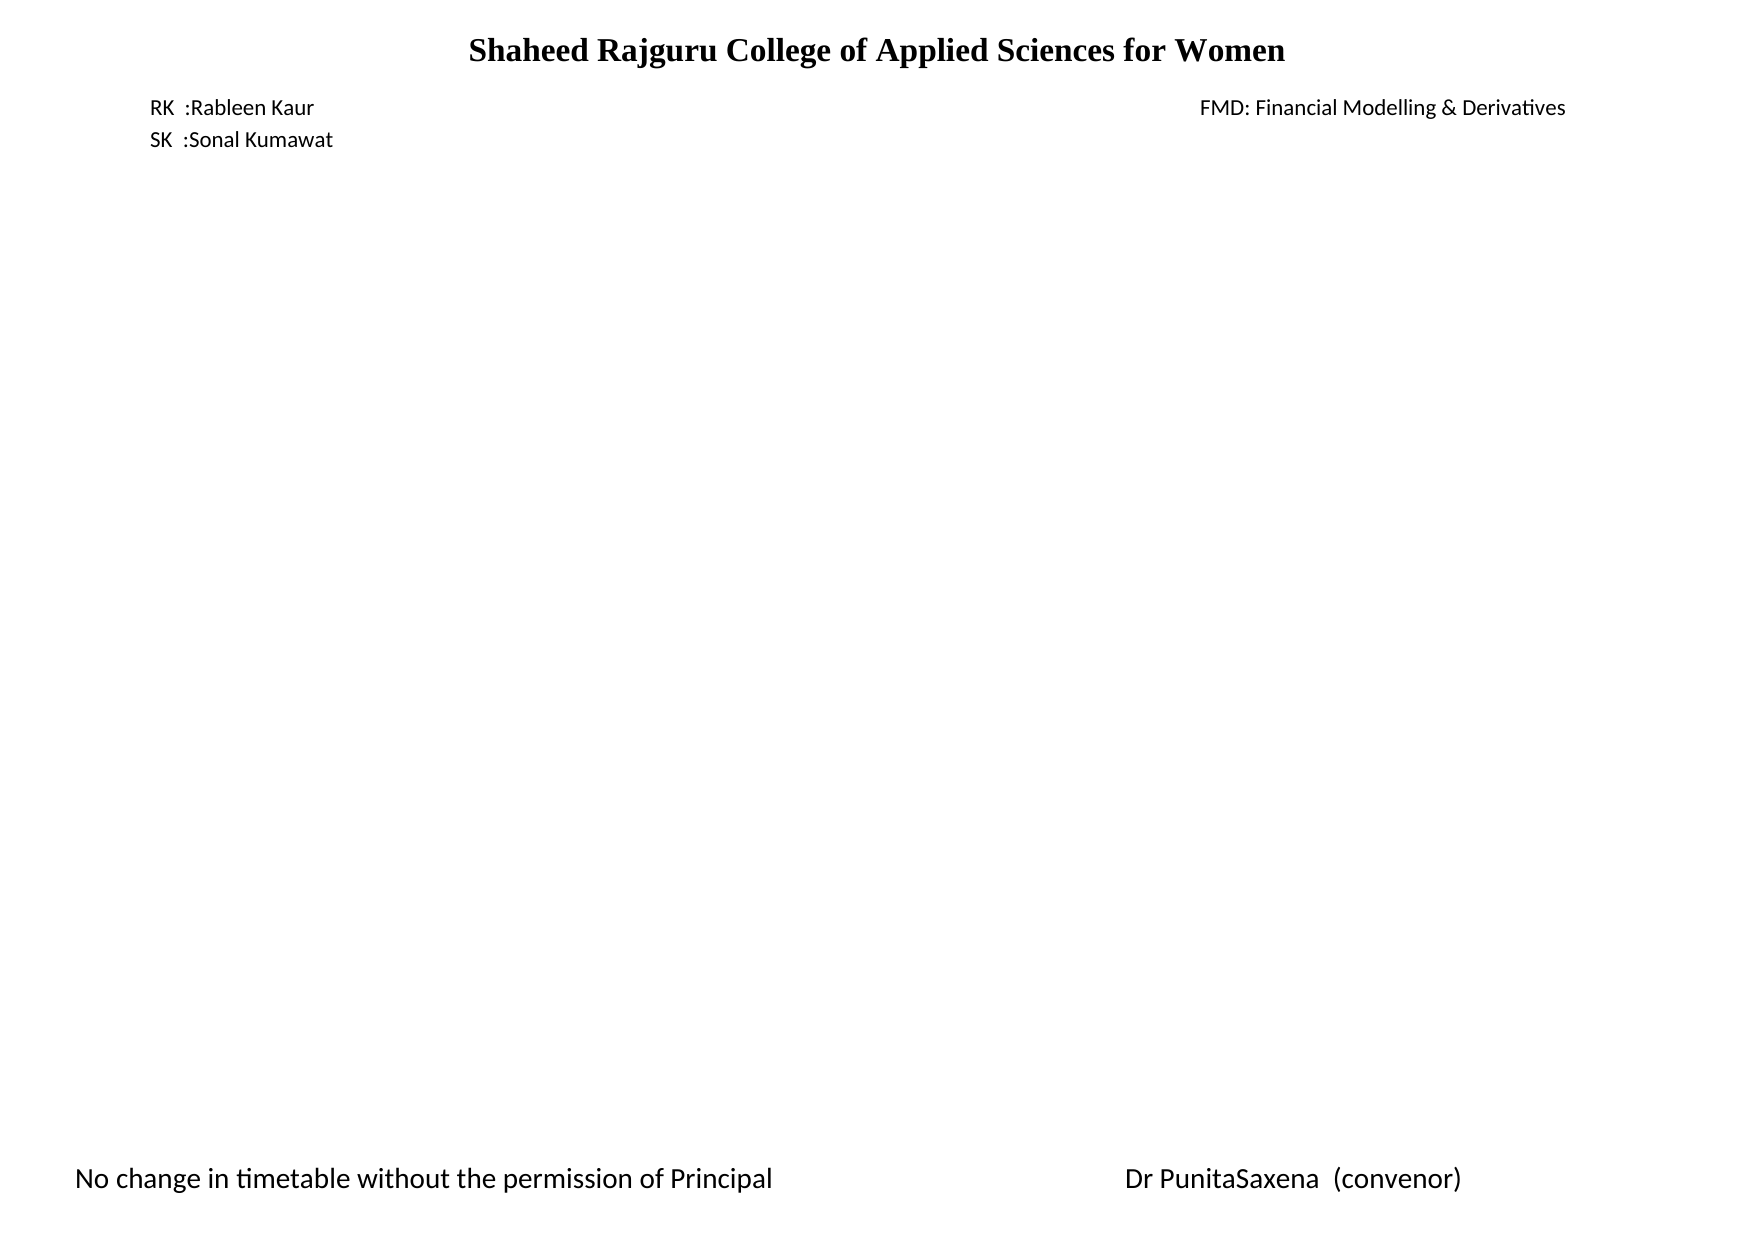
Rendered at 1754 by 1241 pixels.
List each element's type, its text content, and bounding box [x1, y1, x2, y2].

text SK :Sonal Kumawat [75, 125, 1679, 153]
text RK :Rableen Kaur FMD: Financial Modelling & Derivatives [75, 93, 1679, 121]
